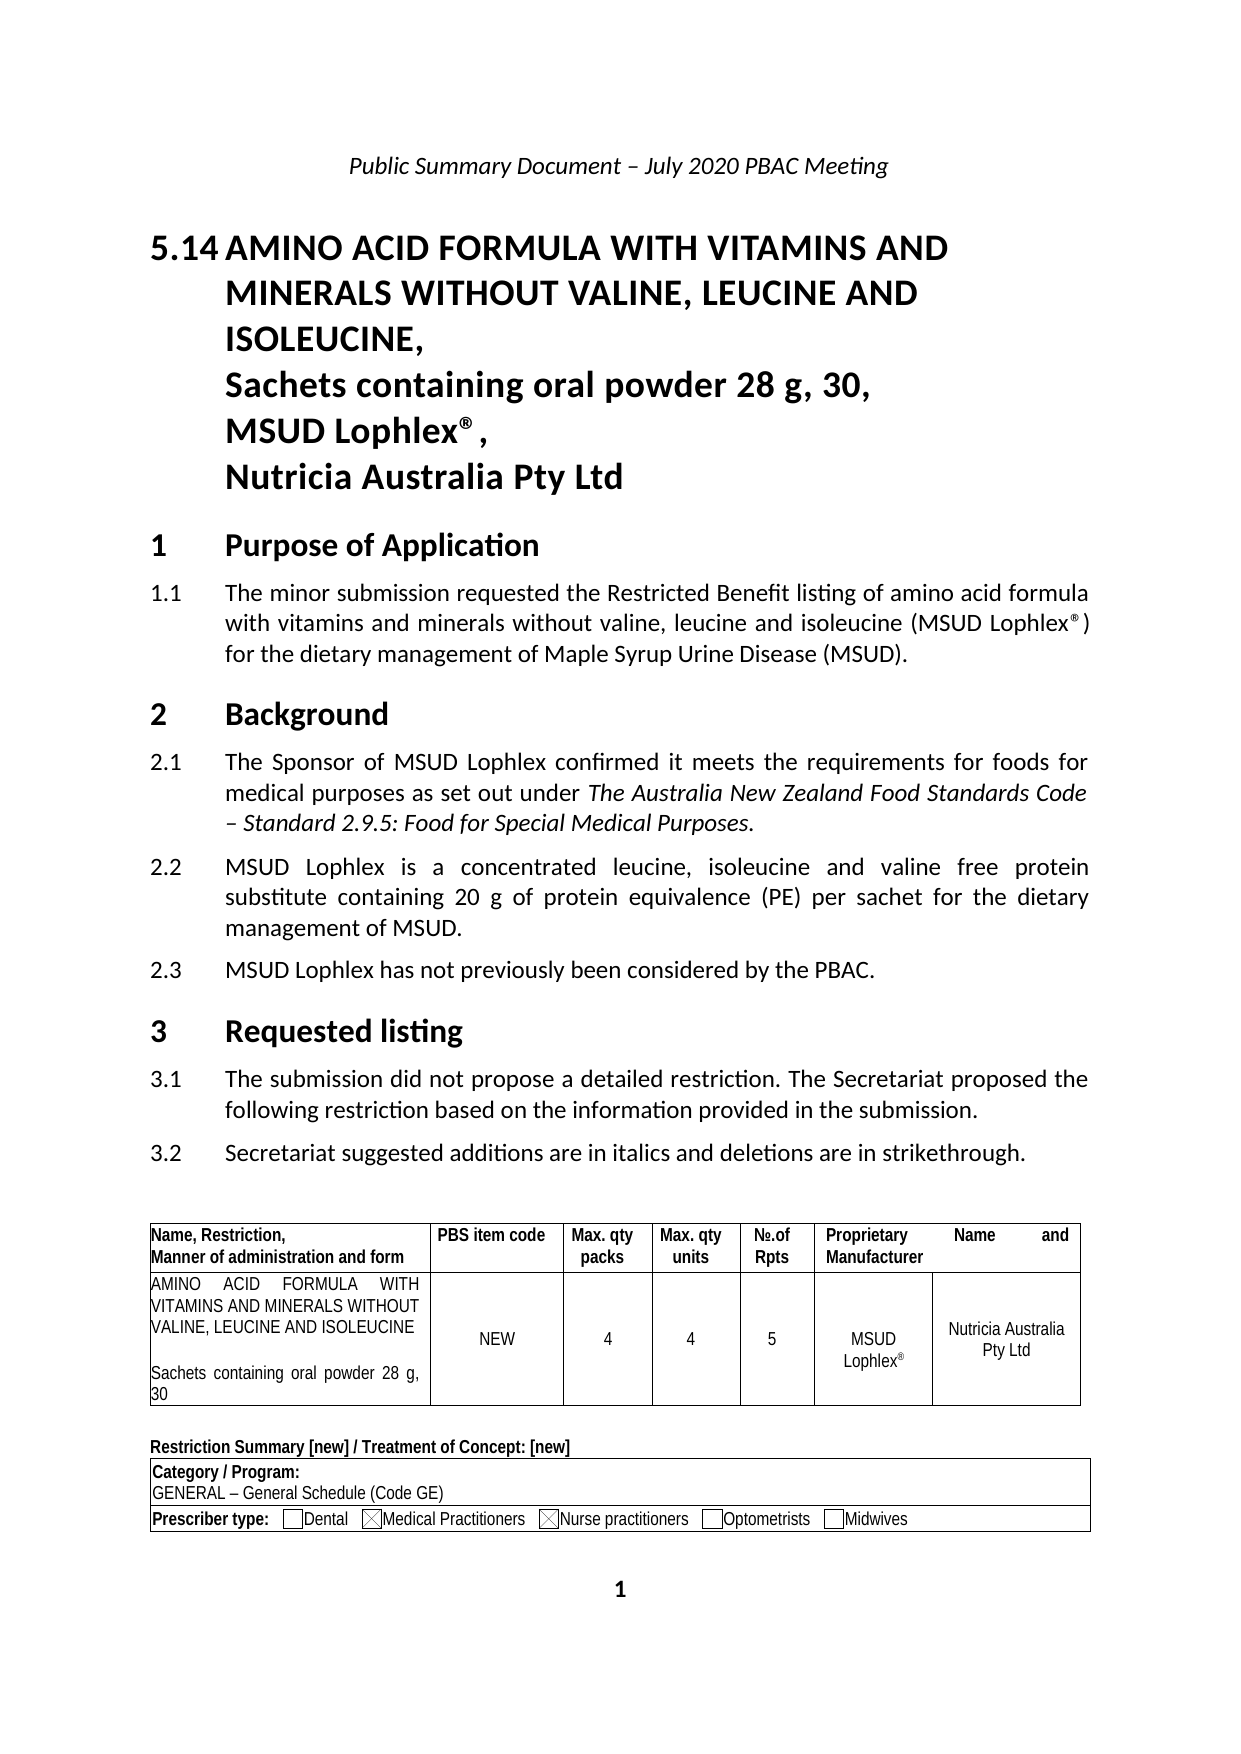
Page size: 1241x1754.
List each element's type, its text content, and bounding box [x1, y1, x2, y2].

text The Sponsor of MSUD Lophlex confirmed it meets the requirements for foods for medical purposes as set out under The Australia New Zealand Food Standards Code – Standard 2.9.5: Food for Special Medical Purposes. [150, 747, 1090, 838]
table_cell Nutricia Australia Pty Ltd [933, 1273, 1080, 1405]
table_cell MSUD Lophlex® [815, 1273, 932, 1405]
table_cell 5 [741, 1273, 814, 1405]
table_cell Prescriber type: Dental Medical Practitioners Nurse practitioners Optometrists Midwives [151, 1506, 1090, 1531]
table_cell NEW [431, 1273, 563, 1405]
table_cell 4 [653, 1273, 740, 1405]
table_cell 4 [564, 1273, 652, 1405]
subtitle Purpose of Application [150, 523, 1090, 564]
table_header Category / Program: GENERAL – General Schedule (Code GE) [151, 1459, 1090, 1505]
title 5.14 AMINO ACID FORMULA WITH VITAMINS AND MINERALS WITHOUT VALINE, LEUCINE AND ISOLEUCINE, Sachets containing oral powder 28 g, 30, MSUD Lophlex®, Nutricia Australia Pty Ltd [150, 223, 1090, 498]
subtitle Background [150, 693, 1090, 734]
table_header Max. qty packs [564, 1224, 652, 1272]
text Restriction Summary [new] / Treatment of Concept: [new] [150, 1436, 1090, 1458]
table_header Name, Restriction, Manner of administration and form [151, 1224, 430, 1272]
table_header Proprietary Name and Manufacturer [815, 1224, 1080, 1272]
table_header №.of Rpts [741, 1224, 814, 1272]
text MSUD Lophlex has not previously been considered by the PBAC. [150, 955, 1090, 985]
text The minor submission requested the Restricted Benefit listing of amino acid formula with vitamins and minerals without valine, leucine and isoleucine (MSUD Lophlex®) for the dietary management of Maple Syrup Urine Disease (MSUD). [150, 577, 1090, 668]
text MSUD Lophlex is a concentrated leucine, isoleucine and valine free protein substitute containing 20 g of protein equivalence (PE) per sachet for the dietary management of MSUD. [150, 851, 1090, 942]
text The submission did not propose a detailed restriction. The Secretariat proposed the following restriction based on the information provided in the submission. [150, 1063, 1090, 1124]
table_header Max. qty units [653, 1224, 740, 1272]
text Secretariat suggested additions are in italics and deletions are in strikethrough. [150, 1137, 1090, 1167]
table_cell AMINO ACID FORMULA WITH VITAMINS AND MINERALS WITHOUT VALINE, LEUCINE AND ISOLEUCINE Sachets containing oral powder 28 g, 30 [151, 1273, 430, 1405]
subtitle Requested listing [150, 1010, 1090, 1051]
table_header PBS item code [431, 1224, 563, 1272]
